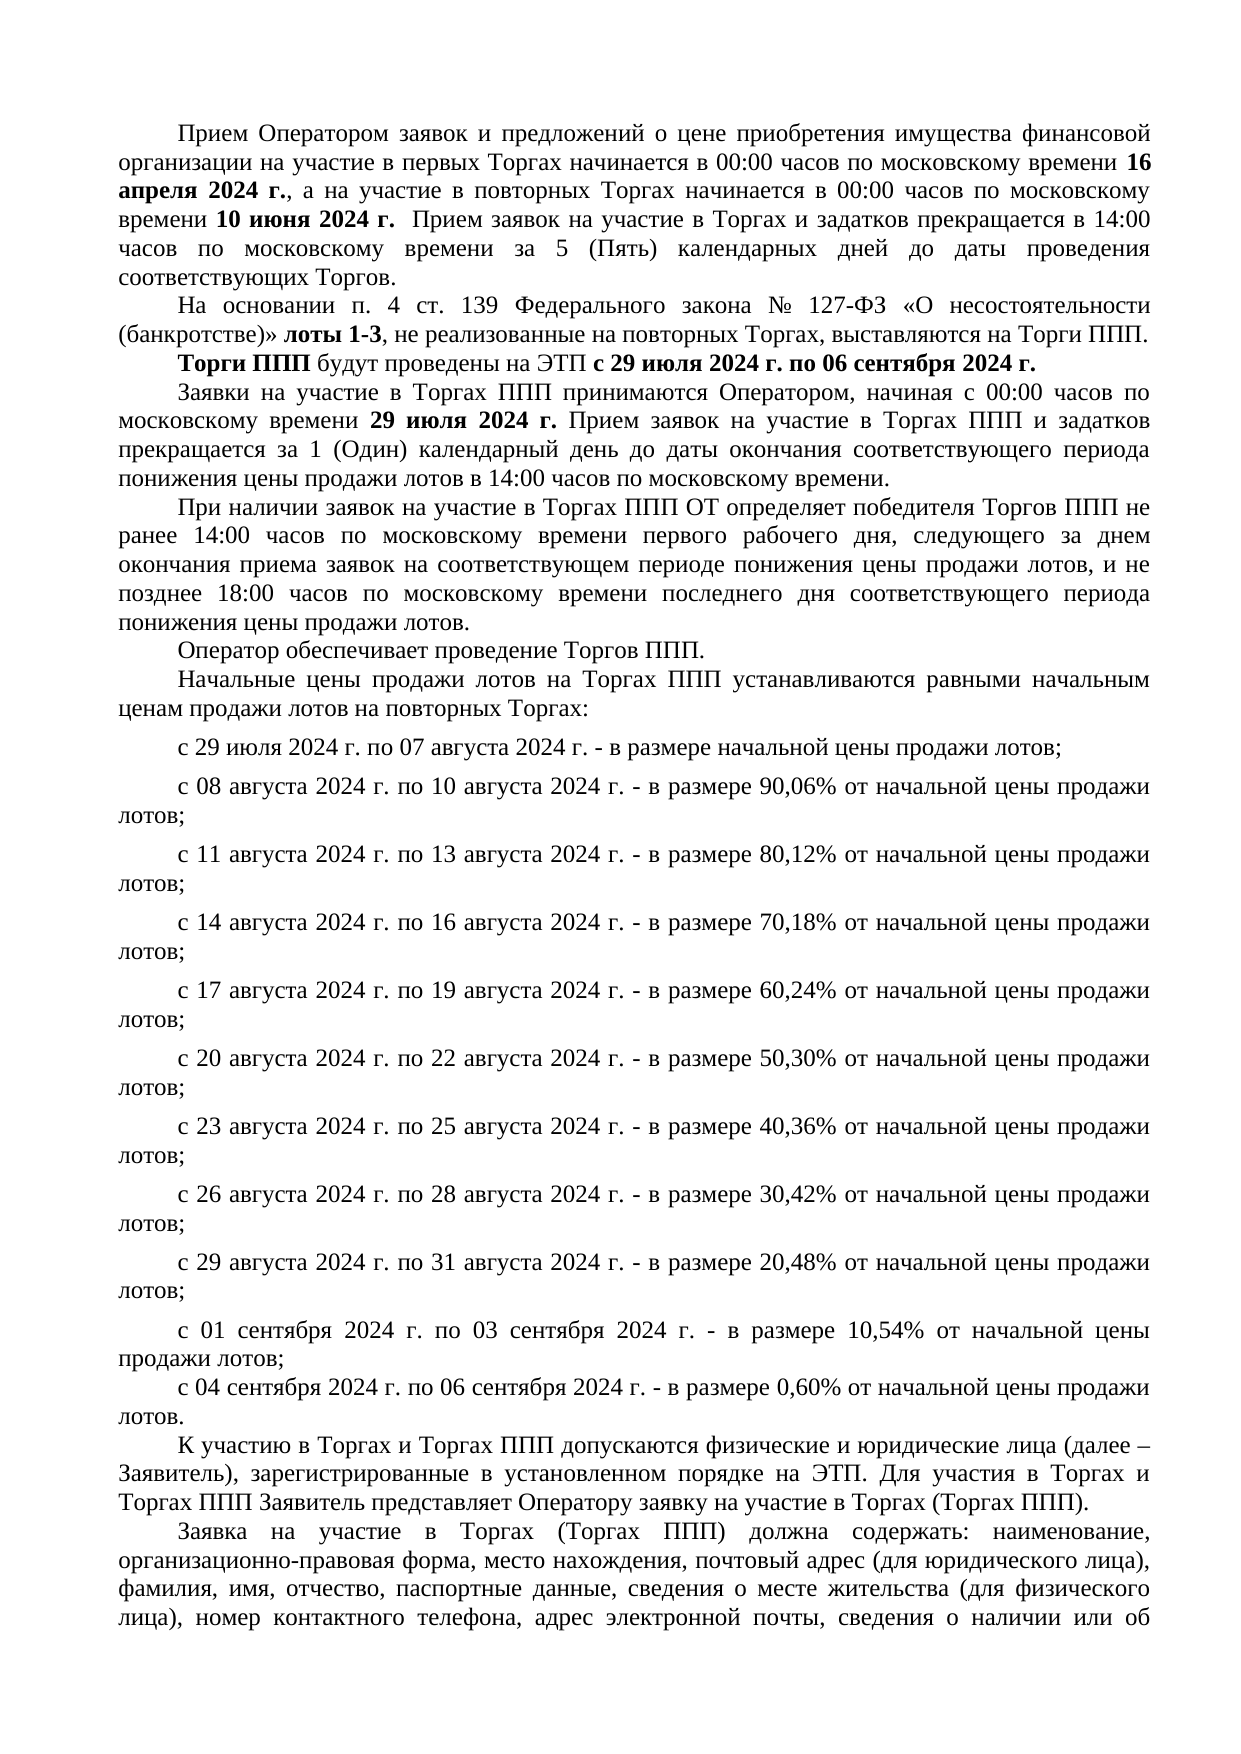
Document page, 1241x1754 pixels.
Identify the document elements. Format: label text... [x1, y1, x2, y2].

text с 01 сентября 2024 г. по 03 сентября 2024 г. - в размере 10,54% от начальной цены продажи лотов; [118, 1315, 1151, 1372]
text Оператор обеспечивает проведение Торгов ППП. [118, 636, 1151, 664]
text с 08 августа 2024 г. по 10 августа 2024 г. - в размере 90,06% от начальной цены продажи лотов; [118, 771, 1151, 829]
text При наличии заявок на участие в Торгах ППП ОТ определяет победителя Торгов ППП не ранее 14:00 часов по московскому времени первого рабочего дня, следующего за днем окончания приема заявок на соответствующем периоде понижения цены продажи лотов, и не позднее 18:00 часов по московскому времени последнего дня соответствующего периода понижения цены продажи лотов. [118, 492, 1151, 636]
text с 14 августа 2024 г. по 16 августа 2024 г. - в размере 70,18% от начальной цены продажи лотов; [118, 907, 1151, 965]
text На основании п. 4 ст. 139 Федерального закона № 127-ФЗ «О несостоятельности (банкротстве)» лоты 1-3, не реализованные на повторных Торгах, выставляются на Торги ППП. [118, 291, 1151, 348]
text с 29 июля 2024 г. по 07 августа 2024 г. - в размере начальной цены продажи лотов; [118, 732, 1151, 761]
text с 29 августа 2024 г. по 31 августа 2024 г. - в размере 20,48% от начальной цены продажи лотов; [118, 1247, 1151, 1304]
text Заявки на участие в Торгах ППП принимаются Оператором, начиная с 00:00 часов по московскому времени 29 июля 2024 г. Прием заявок на участие в Торгах ППП и задатков прекращается за 1 (Один) календарный день до даты окончания соответствующего периода понижения цены продажи лотов в 14:00 часов по московскому времени. [118, 377, 1151, 492]
text К участию в Торгах и Торгах ППП допускаются физические и юридические лица (далее – Заявитель), зарегистрированные в установленном порядке на ЭТП. Для участия в Торгах и Торгах ППП Заявитель представляет Оператору заявку на участие в Торгах (Торгах ППП). [118, 1430, 1151, 1516]
text Торги ППП будут проведены на ЭТП с 29 июля 2024 г. по 06 сентября 2024 г. [118, 348, 311, 377]
text Начальные цены продажи лотов на Торгах ППП устанавливаются равными начальным ценам продажи лотов на повторных Торгах: [118, 664, 1151, 722]
text с 11 августа 2024 г. по 13 августа 2024 г. - в размере 80,12% от начальной цены продажи лотов; [118, 839, 1151, 897]
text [118, 1516, 1151, 1631]
text с 17 августа 2024 г. по 19 августа 2024 г. - в размере 60,24% от начальной цены продажи лотов; [118, 975, 1151, 1033]
text с 20 августа 2024 г. по 22 августа 2024 г. - в размере 50,30% от начальной цены продажи лотов; [118, 1043, 1151, 1101]
text с 23 августа 2024 г. по 25 августа 2024 г. - в размере 40,36% от начальной цены продажи лотов; [118, 1111, 1151, 1168]
text Торги ППП будут проведены на ЭТП с 29 июля 2024 г. по 06 сентября 2024 г. [593, 348, 1151, 377]
text Прием Оператором заявок и предложений о цене приобретения имущества финансовой организации на участие в первых Торгах начинается в 00:00 часов по московскому времени 16 апреля 2024 г., а на участие в повторных Торгах начинается в 00:00 часов по московскому времени 10 июня 2024 г. Прием заявок на участие в Торгах и задатков прекращается в 14:00 часов по московскому времени за 5 (Пять) календарных дней до даты проведения соответствующих Торгов. [118, 118, 1151, 291]
text с 04 сентября 2024 г. по 06 сентября 2024 г. - в размере 0,60% от начальной цены продажи лотов. [118, 1372, 1151, 1430]
text с 26 августа 2024 г. по 28 августа 2024 г. - в размере 30,42% от начальной цены продажи лотов; [118, 1179, 1151, 1236]
